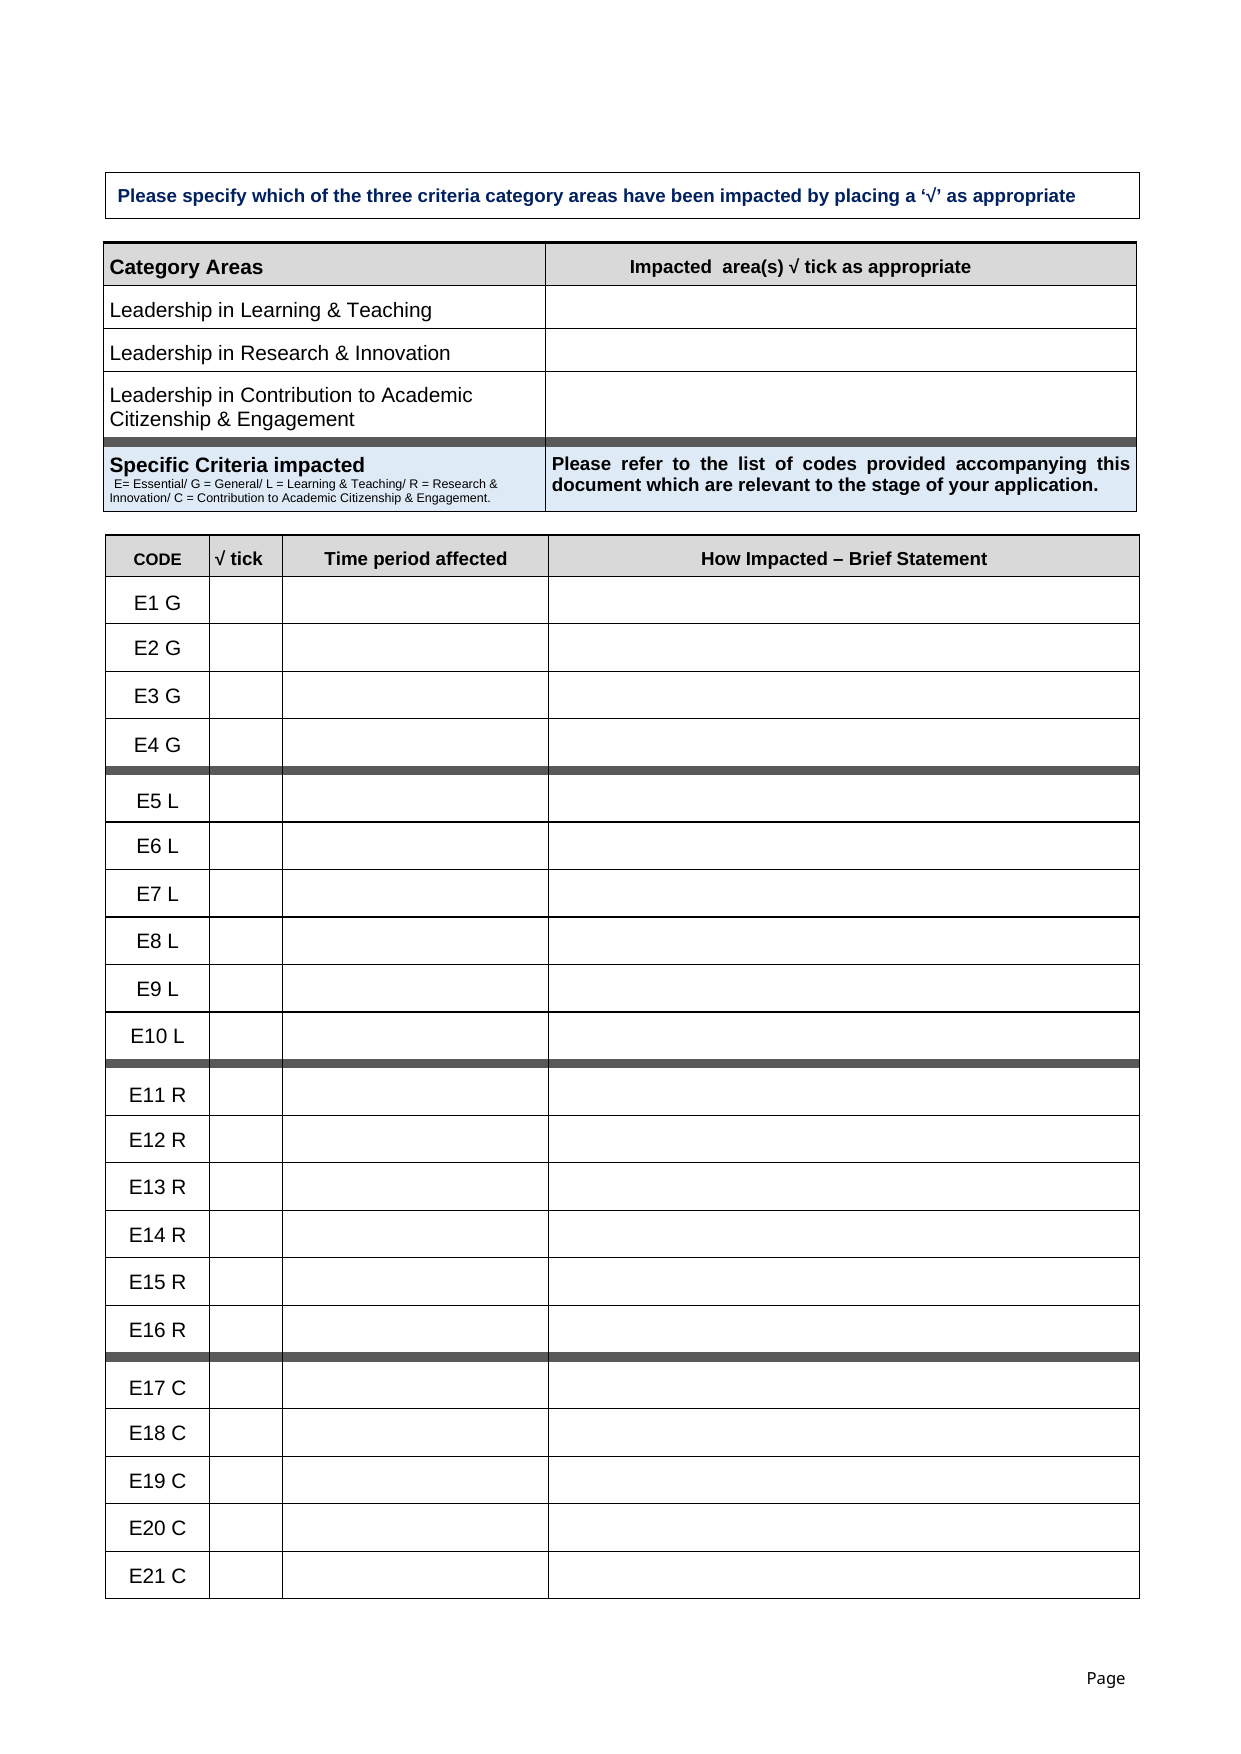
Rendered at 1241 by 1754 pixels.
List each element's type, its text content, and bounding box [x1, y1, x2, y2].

table_cell [283, 1362, 548, 1408]
table_cell [210, 672, 282, 718]
table_cell [549, 1552, 1139, 1598]
table_cell E10 L [106, 1013, 209, 1059]
table_cell E19 C [106, 1457, 209, 1503]
table_header Category Areas [104, 244, 545, 285]
table_cell E20 C [106, 1504, 209, 1551]
table_cell [283, 1211, 548, 1257]
table_cell [210, 719, 282, 766]
table_cell [210, 1211, 282, 1257]
table_cell [283, 1068, 548, 1115]
table_cell [546, 329, 1136, 371]
table_cell [210, 1504, 282, 1551]
table_cell [549, 965, 1139, 1011]
table_cell [283, 870, 548, 916]
table_cell [283, 1552, 548, 1598]
table_cell E8 L [106, 918, 209, 964]
table_cell E1 G [106, 577, 209, 623]
table_cell [210, 870, 282, 916]
table_cell [546, 372, 1136, 437]
table_cell [210, 1457, 282, 1503]
table_cell Leadership in Research & Innovation [104, 329, 545, 371]
table_cell Leadership in Learning & Teaching [104, 286, 545, 328]
table_cell [549, 1258, 1139, 1305]
table_header How Impacted – Brief Statement [549, 536, 1139, 576]
table_cell [549, 1362, 1139, 1408]
table_cell [549, 823, 1139, 869]
table_header Time period affected [283, 536, 548, 576]
table_cell [210, 1013, 282, 1059]
table_cell [210, 1116, 282, 1162]
table_cell [549, 918, 1139, 964]
table_cell [549, 624, 1139, 671]
table_cell E21 C [106, 1552, 209, 1598]
table_cell [549, 775, 1139, 821]
table_cell E13 R [106, 1163, 209, 1210]
table_cell [210, 1409, 282, 1456]
table_cell E3 G [106, 672, 209, 718]
table_cell [549, 1409, 1139, 1456]
table_cell [283, 1163, 548, 1210]
table_cell [549, 1116, 1139, 1162]
table_cell E16 R [106, 1306, 209, 1352]
table_cell [210, 918, 282, 964]
table_cell E6 L [106, 823, 209, 869]
table_header √ tick [210, 536, 282, 576]
table_cell [283, 1457, 548, 1503]
table_cell [283, 672, 548, 718]
table_cell [549, 1306, 1139, 1352]
table_cell Specific Criteria impacted E= Essential/ G = General/ L = Learning & Teaching/ R = Research & Innovation/ C = Contribution to Academic Citizenship & Engagement. [104, 447, 545, 511]
table_cell [549, 1163, 1139, 1210]
table_cell E18 C [106, 1409, 209, 1456]
table_cell E12 R [106, 1116, 209, 1162]
table_cell [283, 965, 548, 1011]
table_cell [210, 1306, 282, 1352]
table_cell E2 G [106, 624, 209, 671]
table_cell [283, 918, 548, 964]
table_header Impacted area(s) √ tick as appropriate [546, 244, 1136, 285]
table_cell E7 L [106, 870, 209, 916]
table_cell [283, 1116, 548, 1162]
table_cell [549, 719, 1139, 766]
table_cell [549, 870, 1139, 916]
table_cell Leadership in Contribution to Academic Citizenship & Engagement [104, 372, 545, 437]
table_cell [283, 1306, 548, 1352]
table_cell [283, 1409, 548, 1456]
table_cell [210, 1163, 282, 1210]
table_cell [283, 577, 548, 623]
table_cell Please refer to the list of codes provided accompanying this document which are relevant to the stage of your application. [546, 447, 1136, 511]
table_cell [210, 1552, 282, 1598]
table_cell E5 L [106, 775, 209, 821]
table_cell [549, 1068, 1139, 1115]
table_cell E15 R [106, 1258, 209, 1305]
table_cell [210, 577, 282, 623]
table_cell E4 G [106, 719, 209, 766]
table_cell [283, 775, 548, 821]
table_cell [549, 577, 1139, 623]
table_cell [549, 1504, 1139, 1551]
table_cell [210, 775, 282, 821]
table_cell [546, 286, 1136, 328]
table_cell [210, 624, 282, 671]
table_cell [210, 1362, 282, 1408]
table_cell [549, 1457, 1139, 1503]
table_cell E11 R [106, 1068, 209, 1115]
table_cell [283, 719, 548, 766]
table_header CODE [106, 536, 209, 576]
table_cell [210, 1258, 282, 1305]
table_cell [210, 1068, 282, 1115]
table_cell [283, 1013, 548, 1059]
table_cell [283, 1504, 548, 1551]
table_cell [549, 672, 1139, 718]
table_cell [283, 1258, 548, 1305]
table_header Please specify which of the three criteria category areas have been impacted by placing a ‘√’ as appropriate [106, 173, 1139, 218]
table_cell [283, 823, 548, 869]
table_cell E9 L [106, 965, 209, 1011]
table_cell [549, 1013, 1139, 1059]
table_cell [283, 624, 548, 671]
table_cell [210, 823, 282, 869]
table_cell [549, 1211, 1139, 1257]
table_cell E17 C [106, 1362, 209, 1408]
table_cell E14 R [106, 1211, 209, 1257]
table_cell [210, 965, 282, 1011]
